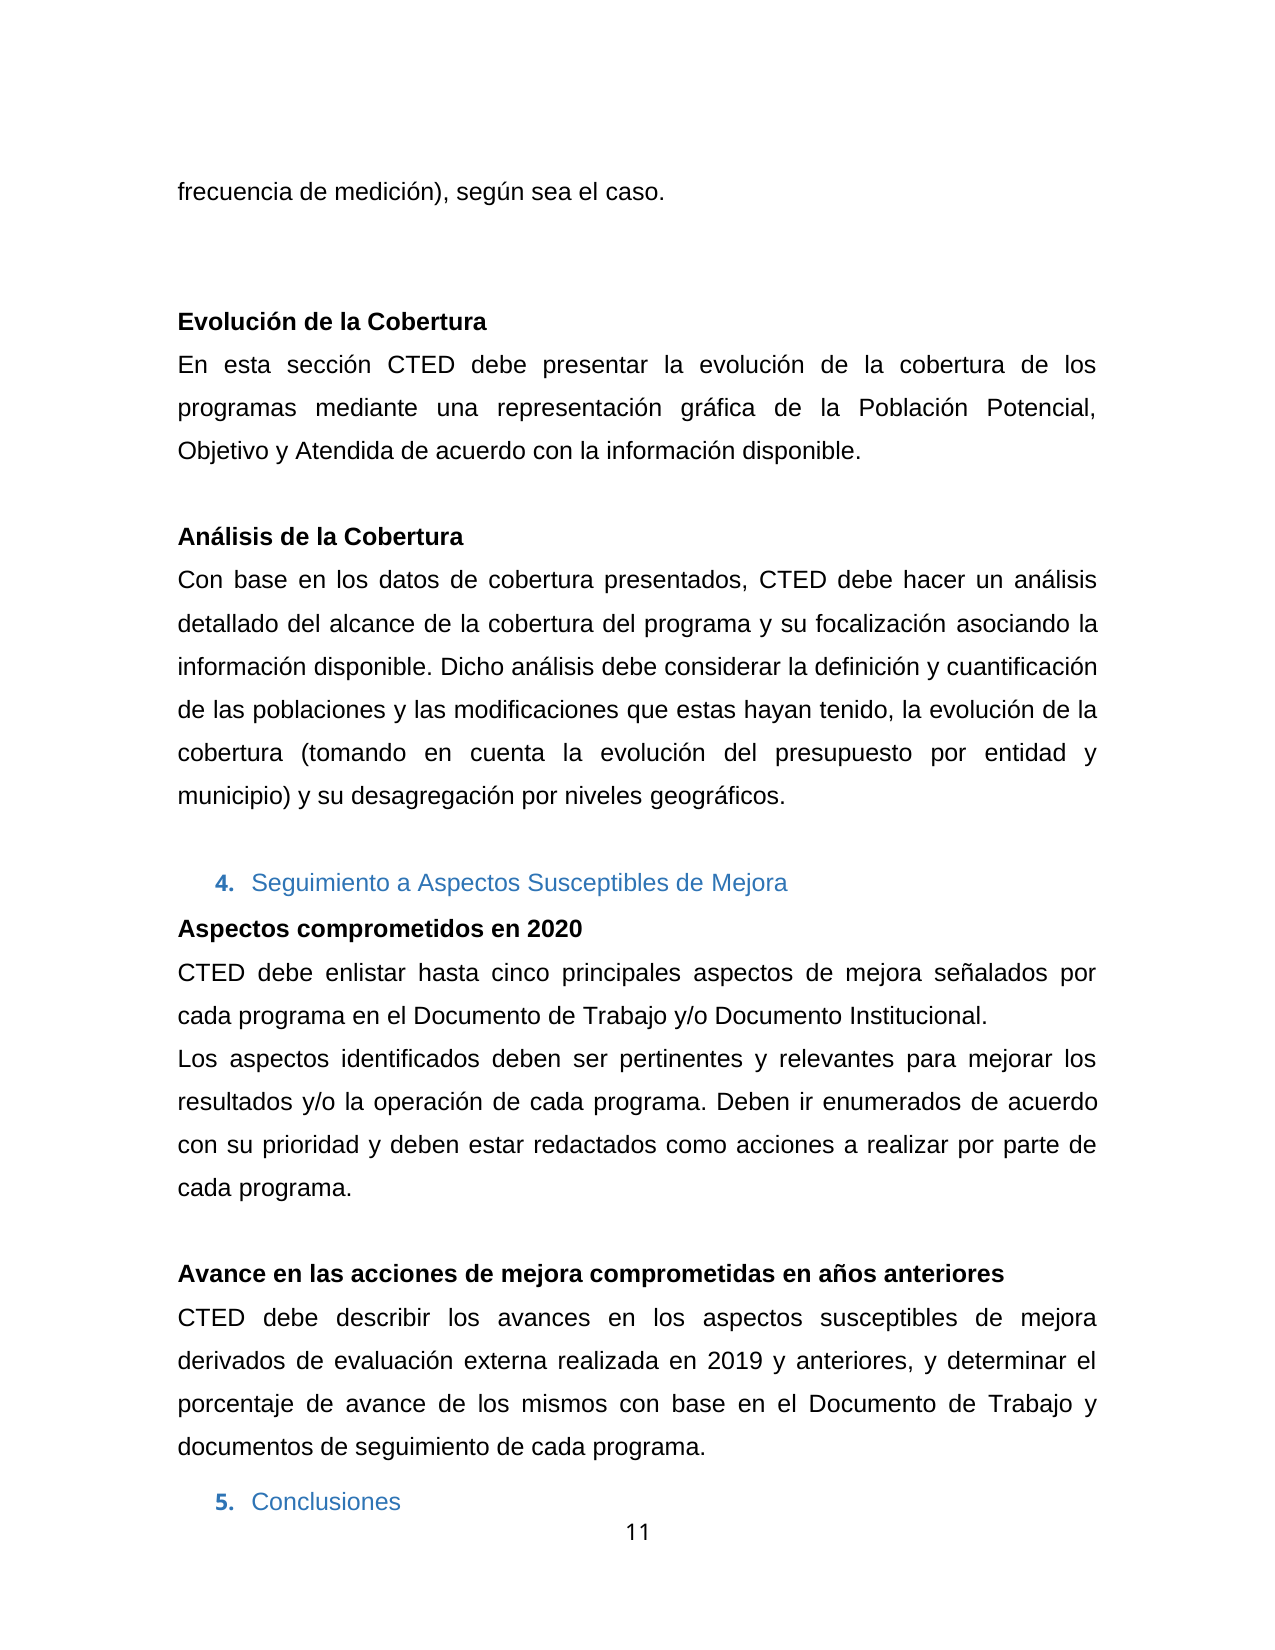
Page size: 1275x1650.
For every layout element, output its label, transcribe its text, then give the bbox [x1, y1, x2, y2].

text CTED debe describir los avances en los aspectos susceptibles de mejora derivados de evaluación externa realizada en 2019 y anteriores, y determinar el porcentaje de avance de los mismos con base en el Documento de Trabajo y documentos de seguimiento de cada programa. [177, 1302, 1098, 1461]
subtitle Conclusiones [215, 1486, 1217, 1517]
subtitle Análisis de la Cobertura [177, 522, 1217, 551]
text CTED debe enlistar hasta cinco principales aspectos de mejora señalados por cada programa en el Documento de Trabajo y/o Documento Institucional. [177, 957, 1098, 1029]
text Con base en los datos de cobertura presentados, CTED debe hacer un análisis detallado del alcance de la cobertura del programa y su focalización asociando la información disponible. Dicho análisis debe considerar la definición y cuantificación de las poblaciones y las modificaciones que estas hayan tenido, la evolución de la cobertura (tomando en cuenta la evolución del presupuesto por entidad y municipio) y su desagregación por niveles geográficos. [177, 565, 1098, 810]
subtitle Avance en las acciones de mejora comprometidas en años anteriores [177, 1259, 1217, 1288]
text Aspectos comprometidos en 2020 [177, 914, 1217, 943]
text Los aspectos identificados deben ser pertinentes y relevantes para mejorar los resultados y/o la operación de cada programa. Deben ir enumerados de acuerdo con su prioridad y deben estar redactados como acciones a realizar por parte de cada programa. [177, 1044, 1098, 1202]
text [177, 177, 1098, 206]
subtitle Evolución de la Cobertura [177, 307, 1217, 335]
subtitle Seguimiento a Aspectos Susceptibles de Mejora [215, 867, 1217, 898]
text En esta sección CTED debe presentar la evolución de la cobertura de los programas mediante una representación gráfica de la Población Potencial, Objetivo y Atendida de acuerdo con la información disponible. [177, 350, 1098, 465]
